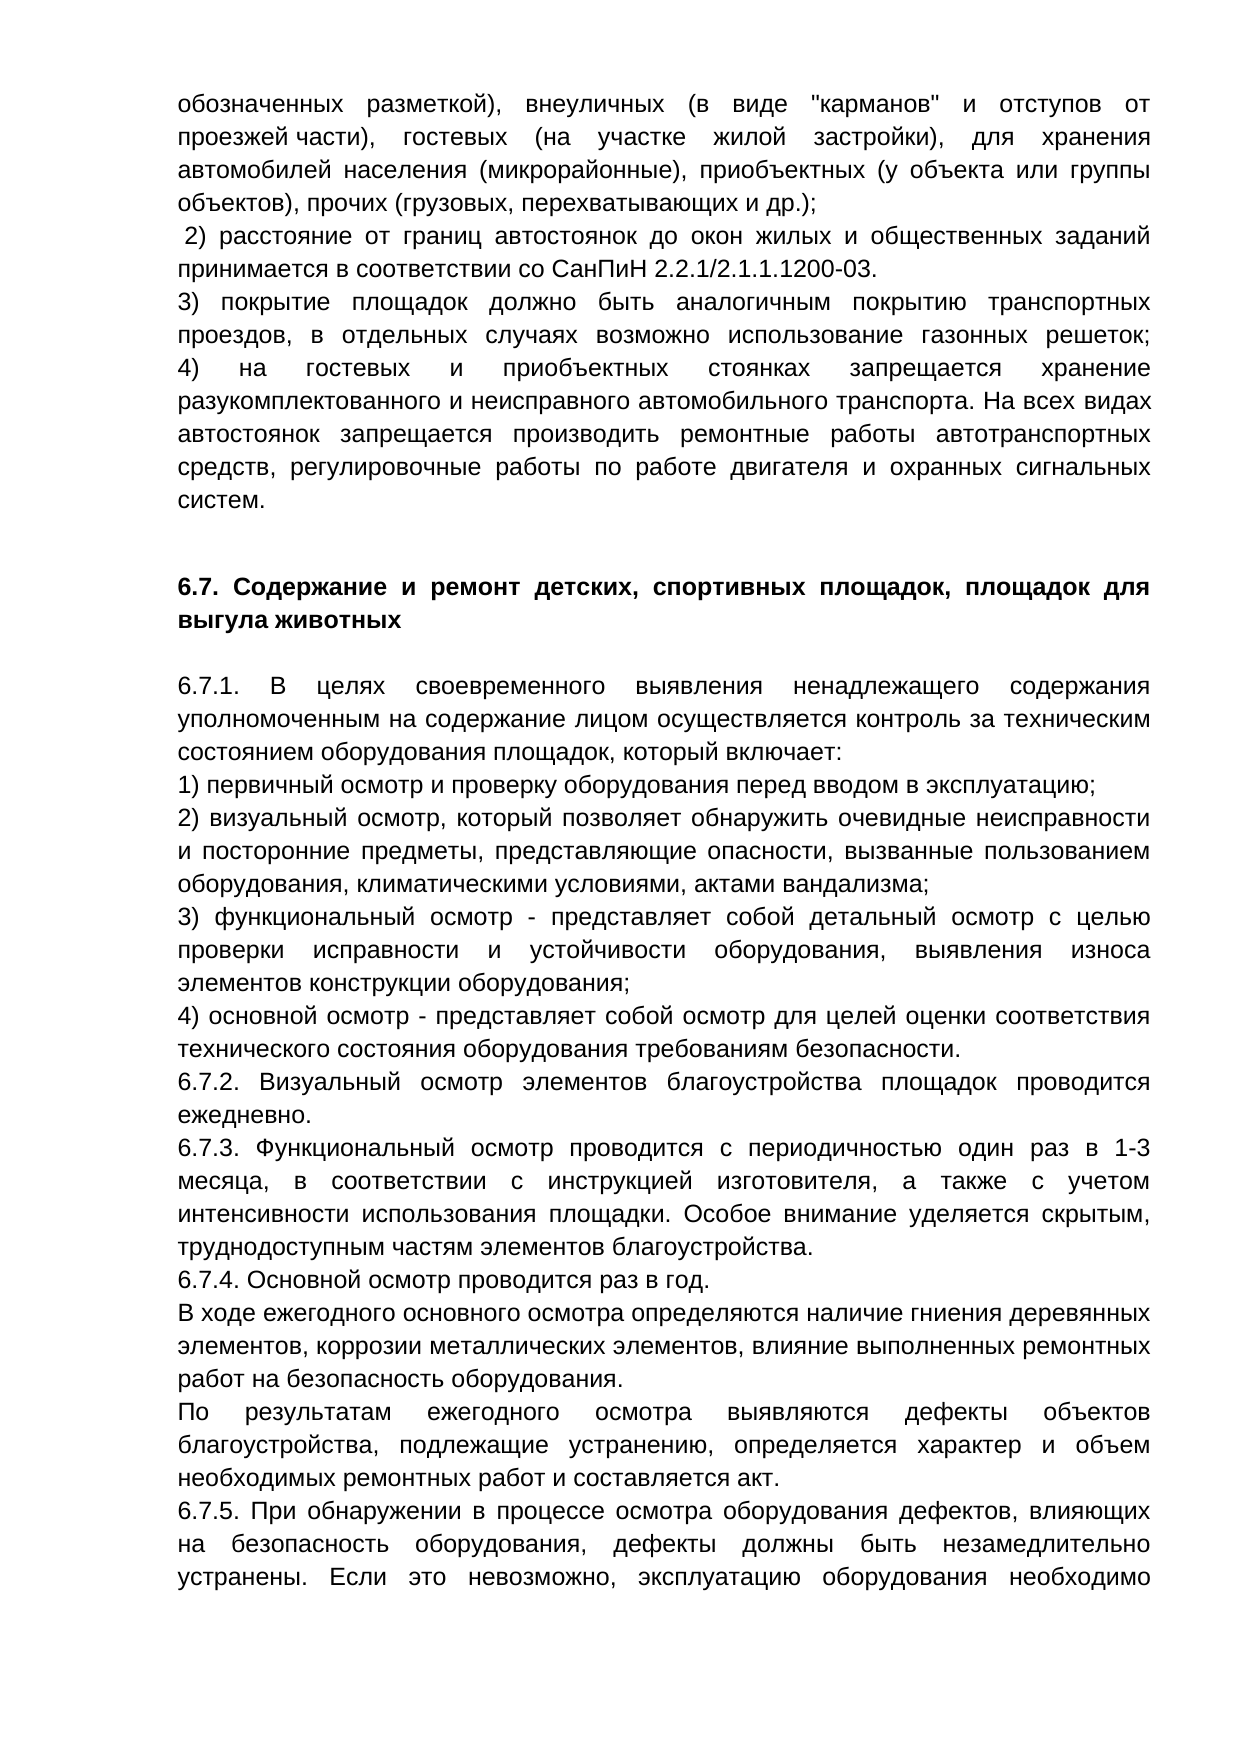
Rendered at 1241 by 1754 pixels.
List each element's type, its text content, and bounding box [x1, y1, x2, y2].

subtitle 2) расстояние от границ автостоянок до окон жилых и общественных заданий принимается в соответствии со СанПиН 2.2.1/2.1.1.1200-03. [177, 221, 1152, 282]
text 6.7.4. Основной осмотр проводится раз в год. [177, 1265, 1152, 1294]
text 1) первичный осмотр и проверку оборудования перед вводом в эксплуатацию; [177, 770, 1152, 799]
text По результатам ежегодного осмотра выявляются дефекты объектов благоустройства, подлежащие устранению, определяется характер и объем необходимых ремонтных работ и составляется акт. [177, 1397, 1152, 1492]
text 6.7. Содержание и ремонт детских, спортивных площадок, площадок для выгула животных [177, 572, 1152, 633]
text 6.7.3. Функциональный осмотр проводится с периодичностью один раз в 1-3 месяца, в соответствии с инструкцией изготовителя, а также с учетом интенсивности использования площадки. Особое внимание уделяется скрытым, труднодоступным частям элементов благоустройства. [177, 1133, 1152, 1261]
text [177, 1496, 1152, 1591]
text 6.7.2. Визуальный осмотр элементов благоустройства площадок проводится ежедневно. [177, 1067, 1152, 1129]
subtitle 3) покрытие площадок должно быть аналогичным покрытию транспортных проездов, в отдельных случаях возможно использование газонных решеток; 4) на гостевых и приобъектных стоянках запрещается хранение разукомплектованного и неисправного автомобильного транспорта. На всех видах автостоянок запрещается производить ремонтные работы автотранспортных средств, регулировочные работы по работе двигателя и охранных сигнальных систем. [177, 287, 1152, 514]
text 6.7.1. В целях своевременного выявления ненадлежащего содержания уполномоченным на содержание лицом осуществляется контроль за техническим состоянием оборудования площадок, который включает: [177, 671, 1152, 766]
text 3) функциональный осмотр - представляет собой детальный осмотр с целью проверки исправности и устойчивости оборудования, выявления износа элементов конструкции оборудования; [177, 902, 1152, 997]
text В ходе ежегодного основного осмотра определяются наличие гниения деревянных элементов, коррозии металлических элементов, влияние выполненных ремонтных работ на безопасность оборудования. [177, 1298, 1152, 1393]
text 2) визуальный осмотр, который позволяет обнаружить очевидные неисправности и посторонние предметы, представляющие опасности, вызванные пользованием оборудования, климатическими условиями, актами вандализма; [177, 803, 1152, 898]
text 4) основной осмотр - представляет собой осмотр для целей оценки соответствия технического состояния оборудования требованиям безопасности. [177, 1001, 1152, 1063]
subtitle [177, 89, 1152, 216]
